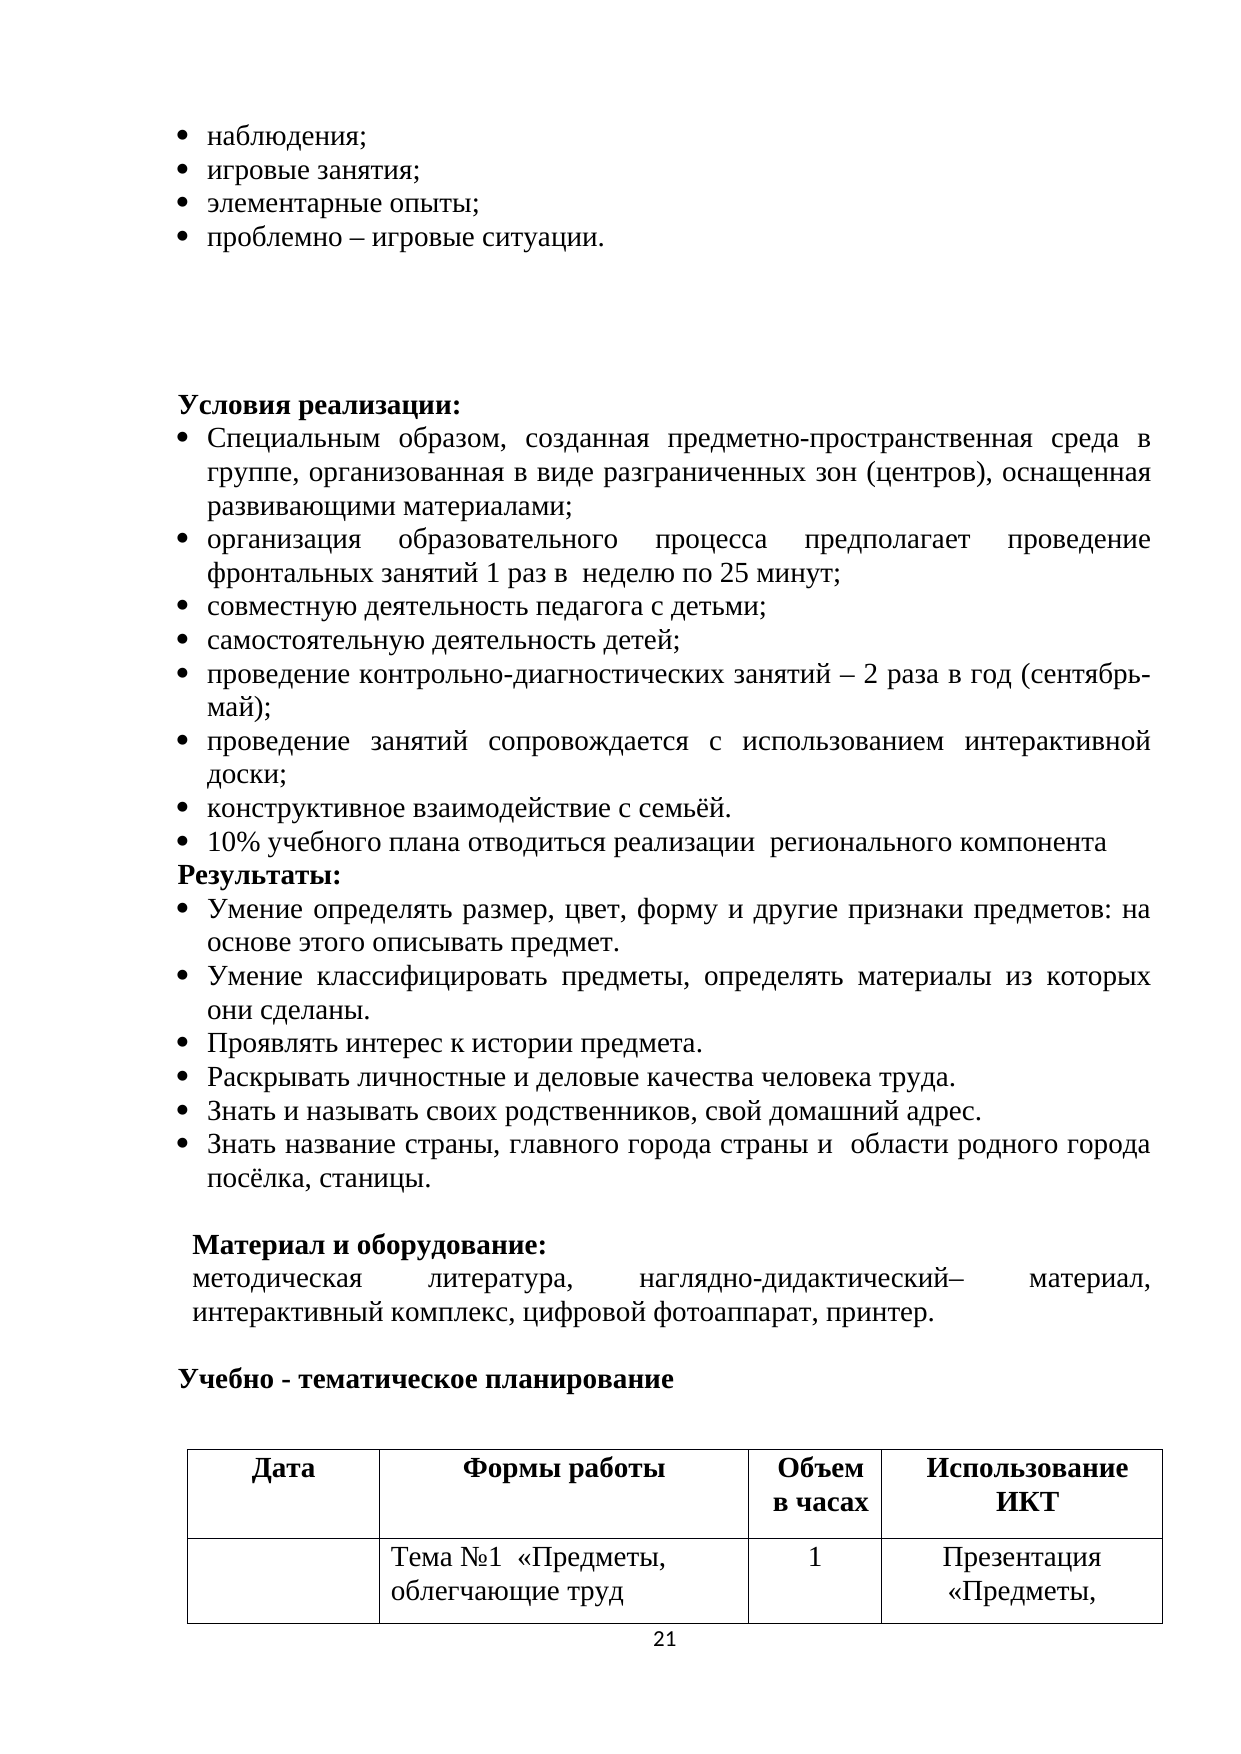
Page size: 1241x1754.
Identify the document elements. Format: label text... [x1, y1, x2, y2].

list Проявлять интерес к истории предмета. [177, 1025, 1152, 1059]
list Умение определять размер, цвет, форму и другие признаки предметов: на основе этого описывать предмет. [177, 891, 1152, 958]
text Результаты: [177, 857, 1152, 891]
list конструктивное взаимодействие с семьёй. [177, 790, 1152, 824]
list Раскрывать личностные и деловые качества человека труда. [177, 1059, 1152, 1093]
list проведение занятий сопровождается с использованием интерактивной доски; [177, 723, 1152, 790]
list Знать название страны, главного города страны и области родного города посёлка, станицы. [177, 1126, 1152, 1193]
table_header Формы работы [380, 1450, 748, 1538]
list самостоятельную деятельность детей; [177, 622, 1152, 656]
text методическая литература, наглядно-дидактический– материал, интерактивный комплекс, цифровой фотоаппарат, принтер. [192, 1261, 1152, 1328]
text Учебно - тематическое планирование [177, 1361, 1152, 1395]
list организация образовательного процесса предполагает проведение фронтальных занятий 1 раз в неделю по 25 минут; [177, 521, 1152, 588]
table_header Использование ИКТ [882, 1450, 1162, 1538]
list 10% учебного плана отводиться реализации регионального компонента [177, 824, 1152, 857]
list Специальным образом, созданная предметно-пространственная среда в группе, организованная в виде разграниченных зон (центров), оснащенная развивающими материалами; [177, 421, 1152, 521]
list совместную деятельность педагога с детьми; [177, 588, 1152, 622]
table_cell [380, 1539, 748, 1623]
text Материал и оборудование: [192, 1227, 1152, 1261]
list игровые занятия; [177, 152, 1152, 186]
text Условия реализации: [177, 387, 1152, 421]
table_cell 1 [749, 1539, 881, 1623]
list Умение классифицировать предметы, определять материалы из которых они сделаны. [177, 958, 1152, 1025]
table_cell [188, 1539, 379, 1623]
list элементарные опыты; [177, 186, 1152, 219]
list проблемно – игровые ситуации. [177, 219, 1152, 253]
table_header Дата [188, 1450, 379, 1538]
list проведение контрольно-диагностических занятий – 2 раза в год (сентябрь-май); [177, 656, 1152, 723]
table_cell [882, 1539, 1162, 1623]
table_header Объем в часах [749, 1450, 881, 1538]
list наблюдения; [177, 118, 1152, 152]
list Знать и называть своих родственников, свой домашний адрес. [177, 1093, 1152, 1126]
